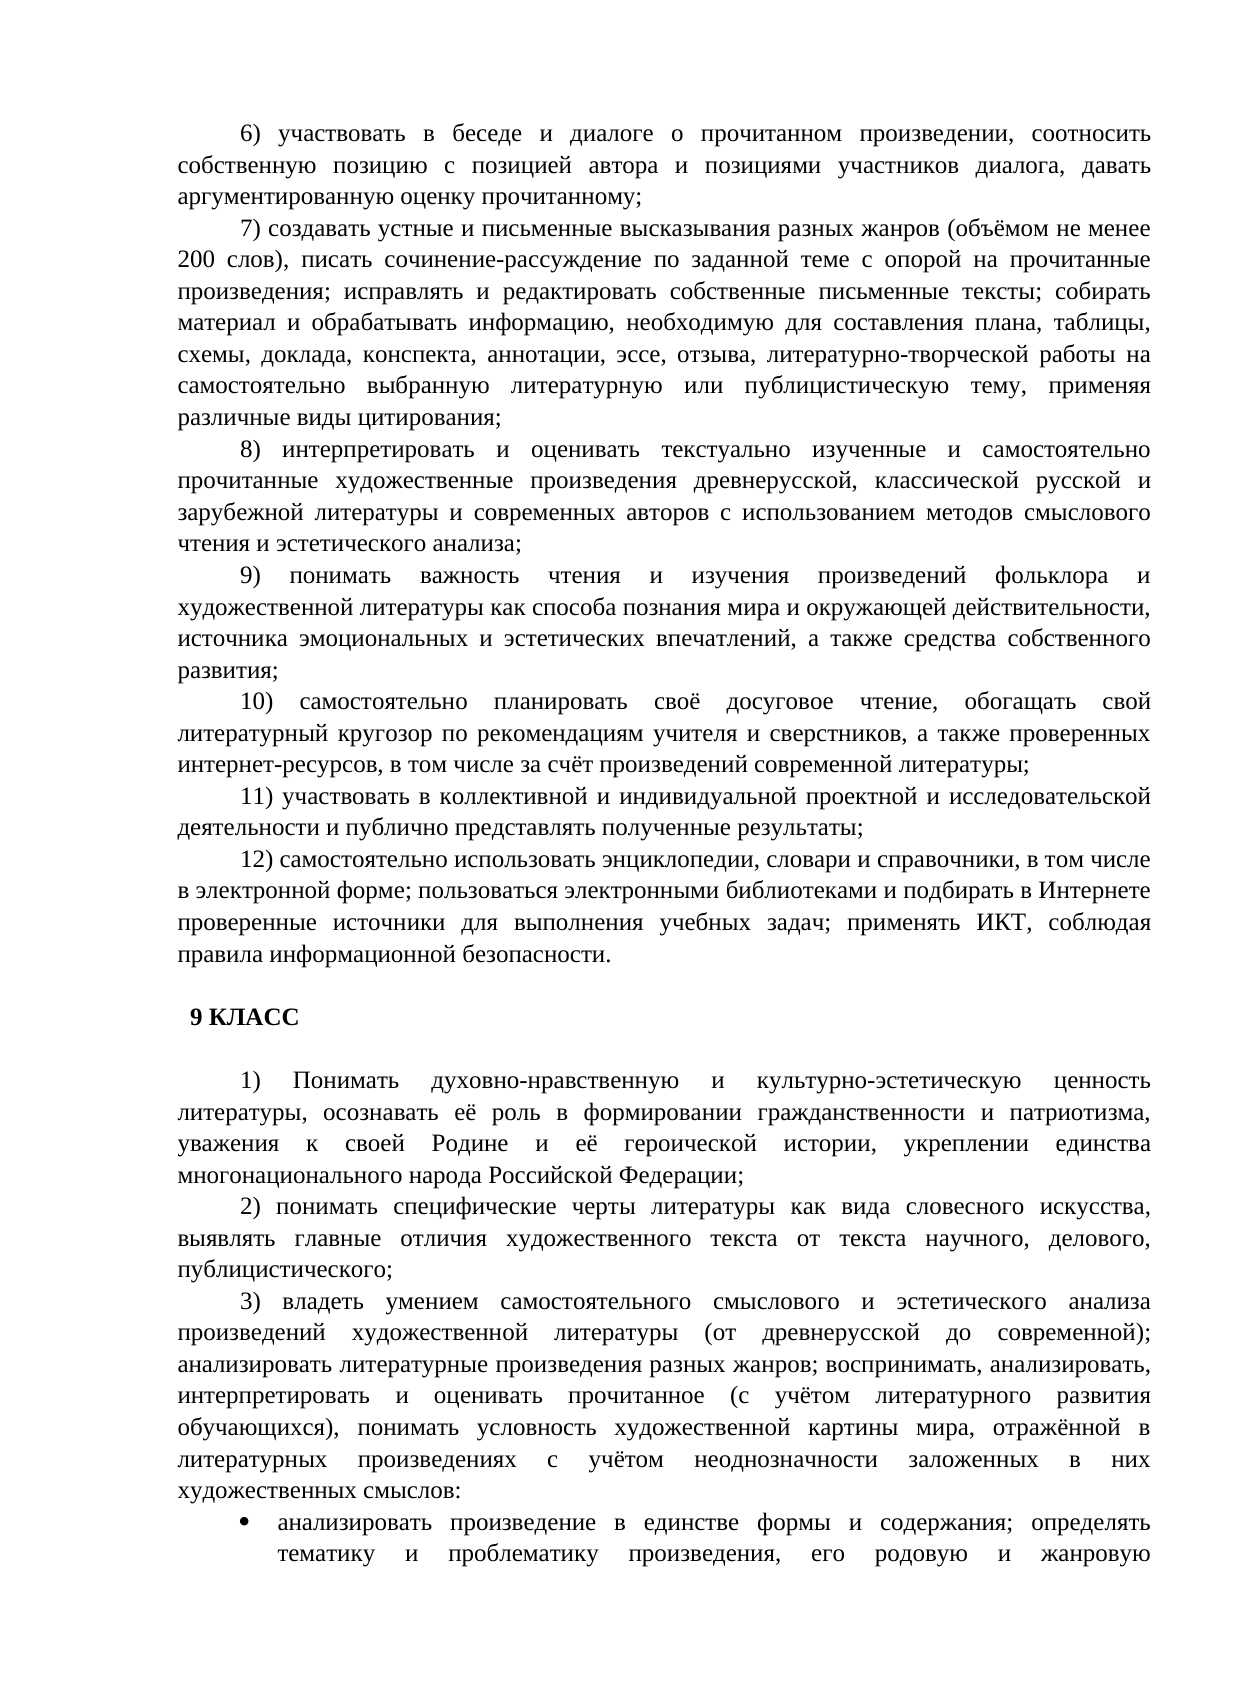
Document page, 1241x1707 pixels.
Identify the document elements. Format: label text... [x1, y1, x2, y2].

text 9) понимать важность чтения и изучения произведений фольклора и художественной литературы как способа познания мира и окружающей действительности, источника эмоциональных и эстетических впечатлений, а также средства собственного развития; [177, 560, 1152, 683]
text 9 КЛАСС [190, 1002, 1152, 1031]
text 3) владеть умением самостоятельного смыслового и эстетического анализа произведений художественной литературы (от древнерусской до современной); анализировать литературные произведения разных жанров; воспринимать, анализировать, интерпретировать и оценивать прочитанное (с учётом литературного развития обучающихся), понимать условность художественной картины мира, отражённой в литературных произведениях с учётом неоднозначности заложенных в них художественных смыслов: [177, 1286, 1152, 1504]
text 8) интерпретировать и оценивать текстуально изученные и самостоятельно прочитанные художественные произведения древнерусской, классической русской и зарубежной литературы и современных авторов с использованием методов смыслового чтения и эстетического анализа; [177, 434, 1152, 557]
text 11) участвовать в коллективной и индивидуальной проектной и исследовательской деятельности и публично представлять полученные результаты; [177, 781, 1152, 841]
text 6) участвовать в беседе и диалоге о прочитанном произведении, соотносить собственную позицию с позицией автора и позициями участников диалога, давать аргументированную оценку прочитанному; [177, 118, 1152, 210]
text 12) самостоятельно использовать энциклопедии, словари и справочники, в том числе в электронной форме; пользоваться электронными библиотеками и подбирать в Интернете проверенные источники для выполнения учебных задач; применять ИКТ, соблюдая правила информационной безопасности. [177, 844, 1152, 967]
text 10) самостоятельно планировать своё досуговое чтение, обогащать свой литературный кругозор по рекомендациям учителя и сверстников, а также проверенных интернет-ресурсов, в том числе за счёт произведений современной литературы; [177, 686, 1152, 778]
text 1) Понимать духовно-нравственную и культурно-эстетическую ценность литературы, осознавать её роль в формировании гражданственности и патриотизма, уважения к своей Родине и её героической истории, укреплении единства многонационального народа Российской Федерации; [177, 1065, 1152, 1188]
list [240, 1507, 1152, 1567]
text 2) понимать специфические черты литературы как вида словесного искусства, выявлять главные отличия художественного текста от текста научного, делового, публицистического; [177, 1191, 1152, 1283]
text 7) создавать устные и письменные высказывания разных жанров (объёмом не менее 200 слов), писать сочинение-рассуждение по заданной теме с опорой на прочитанные произведения; исправлять и редактировать собственные письменные тексты; собирать материал и обрабатывать информацию, необходимую для составления плана, таблицы, схемы, доклада, конспекта, аннотации, эссе, отзыва, литературно-творческой работы на самостоятельно выбранную литературную или публицистическую тему, применяя различные виды цитирования; [177, 213, 1152, 431]
